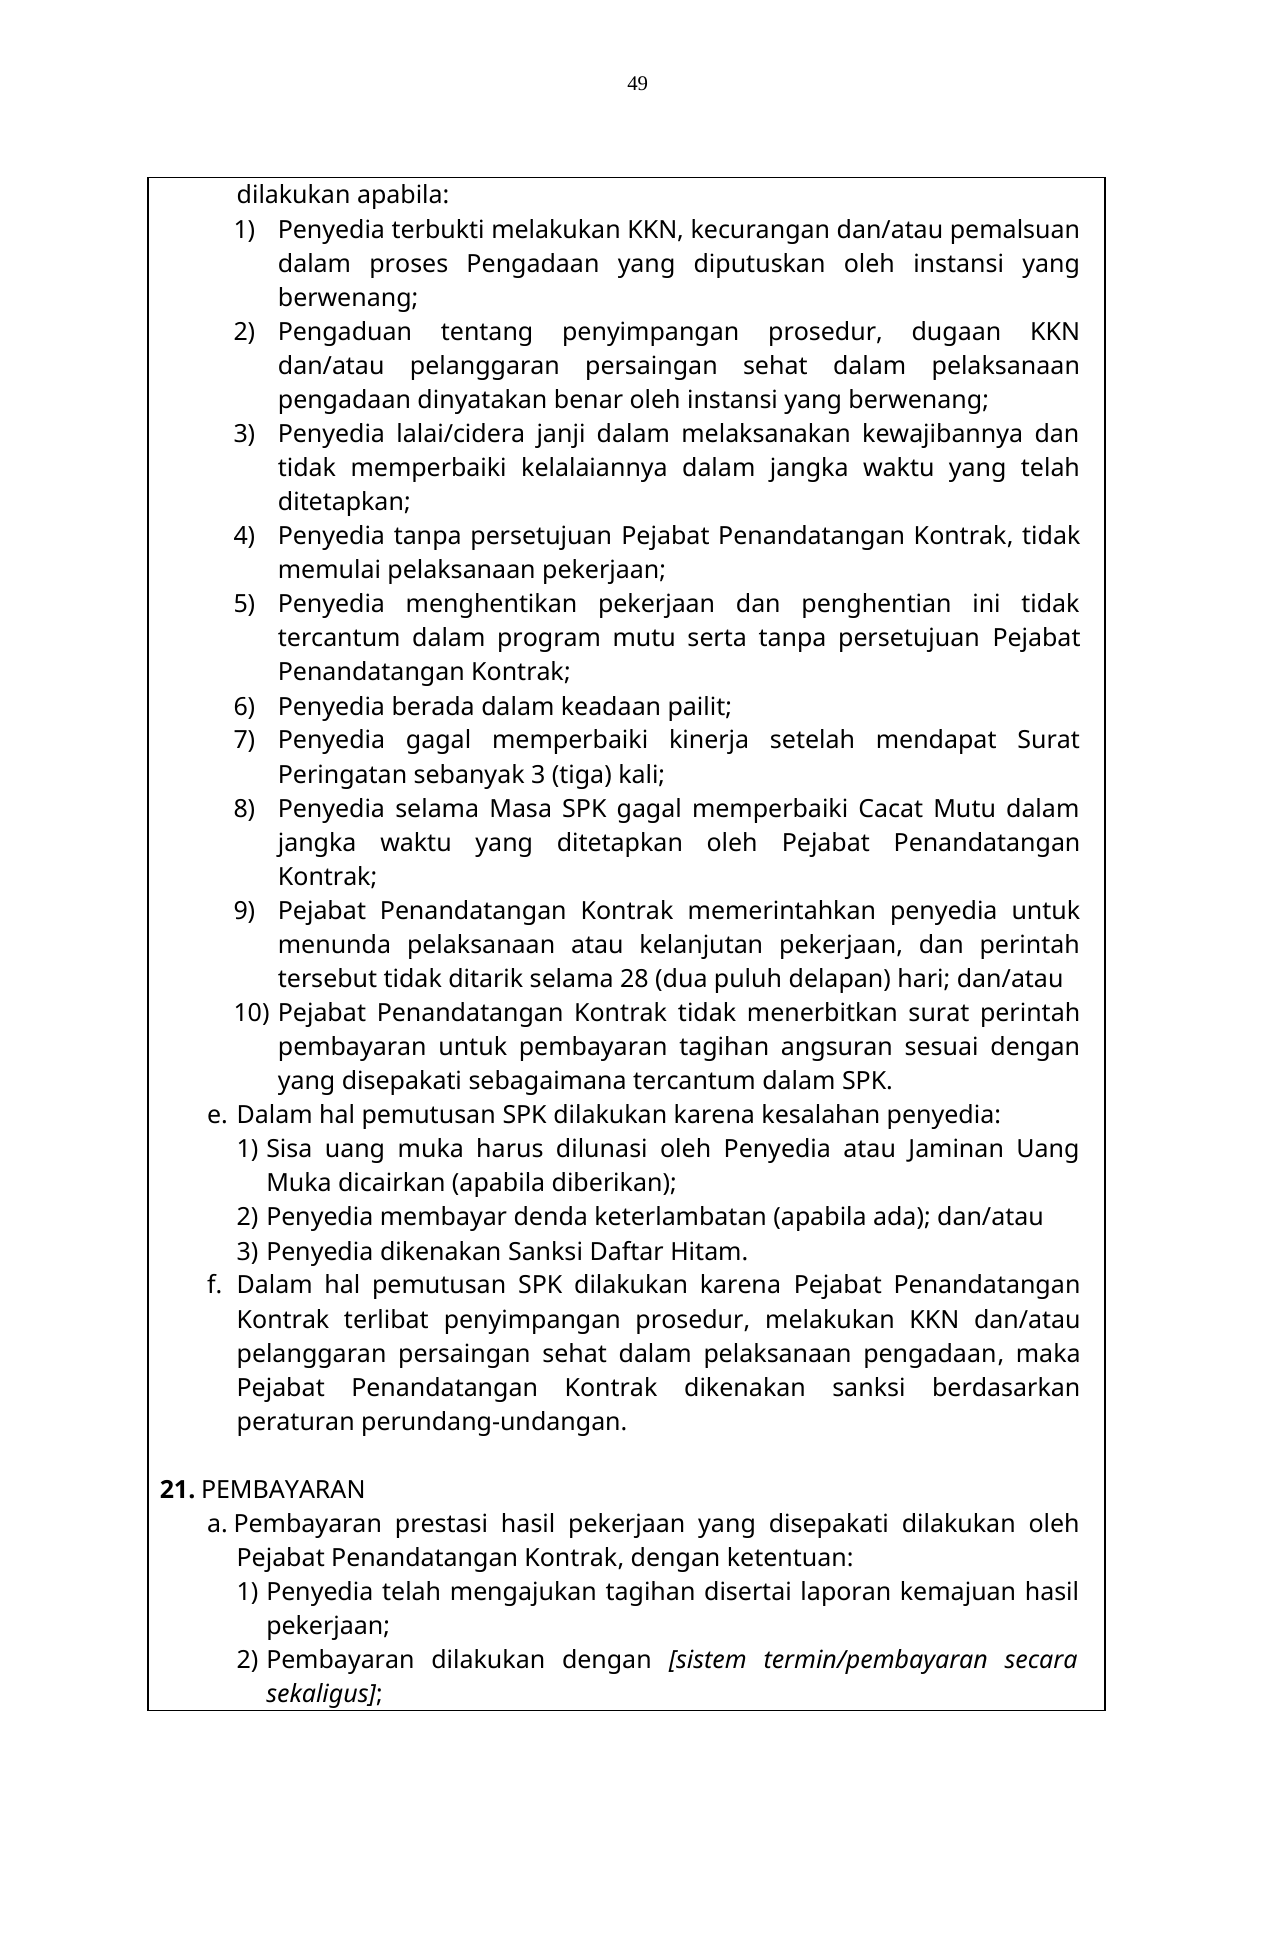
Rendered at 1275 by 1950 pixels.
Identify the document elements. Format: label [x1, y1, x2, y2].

table_cell [149, 178, 1104, 1710]
